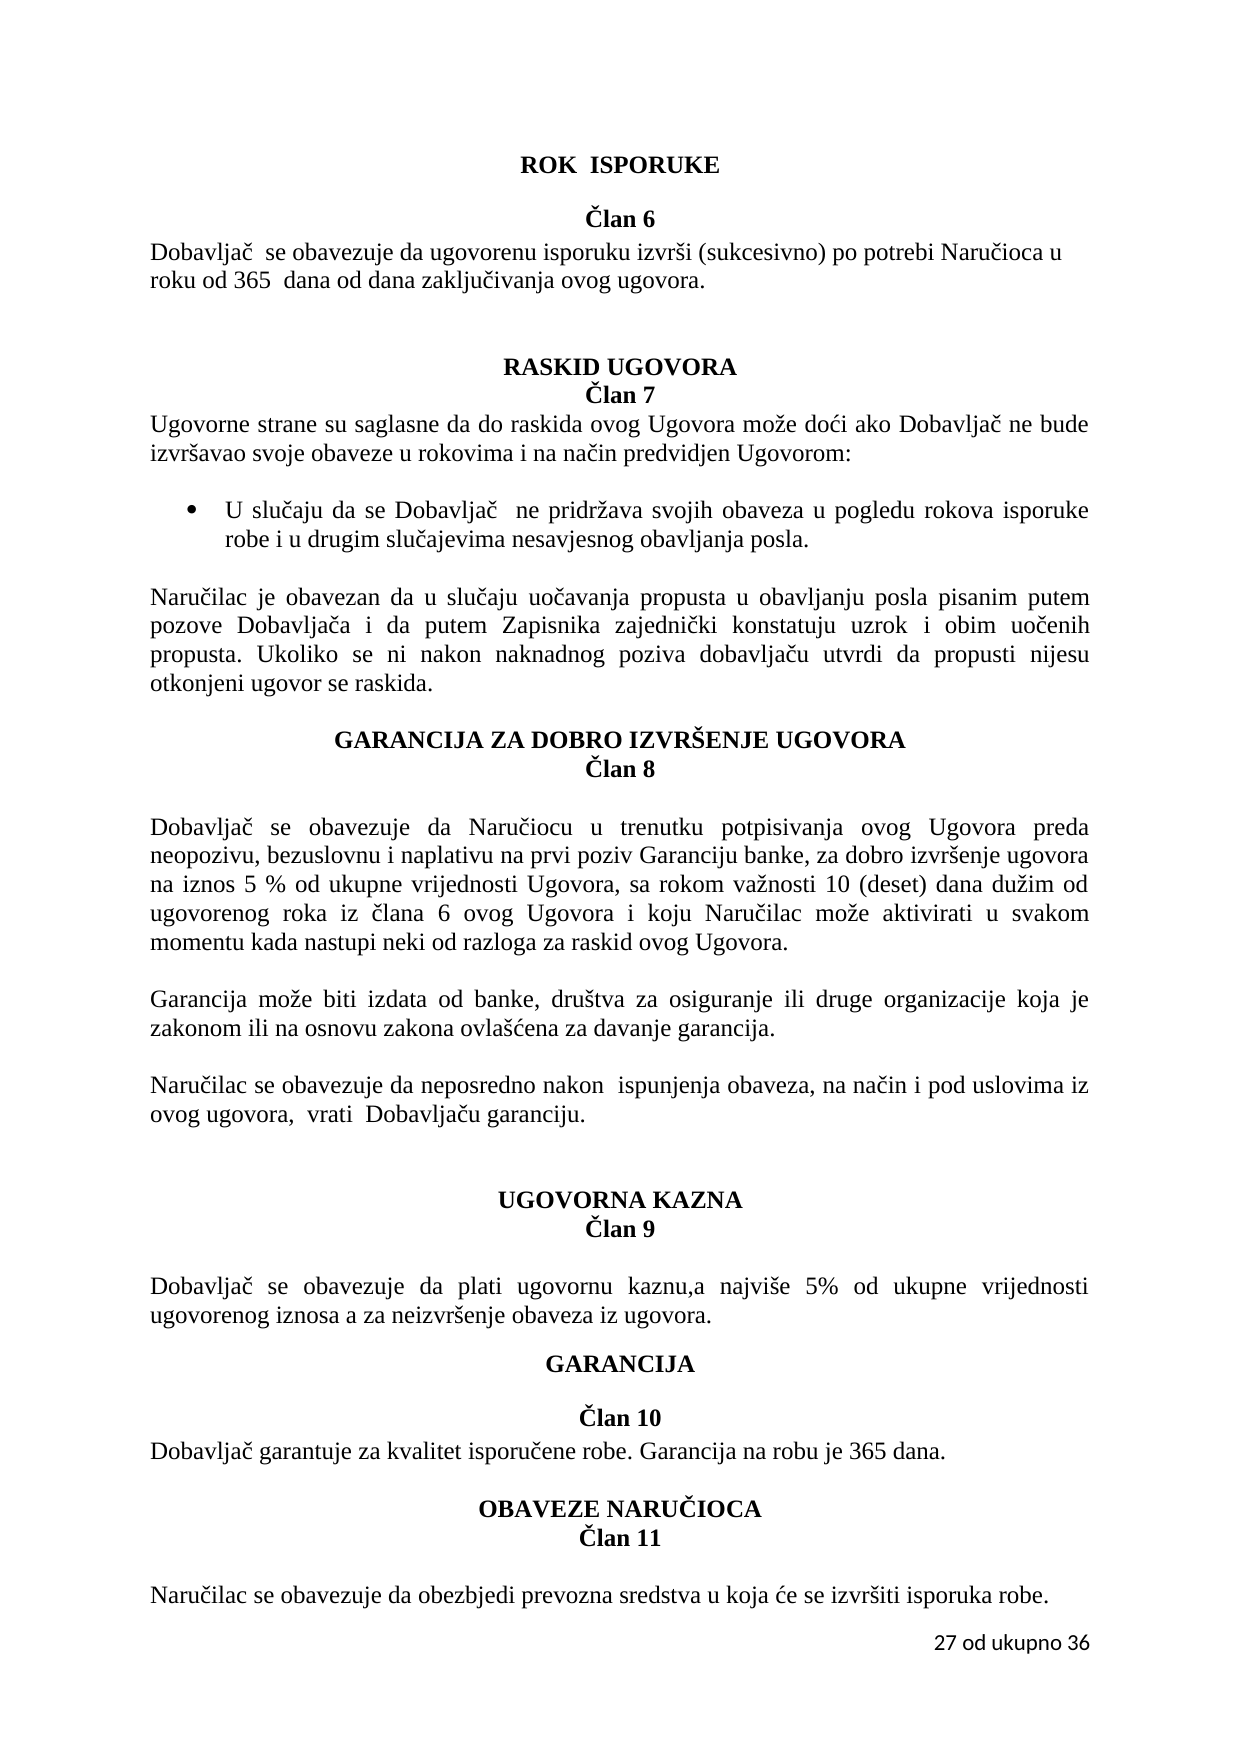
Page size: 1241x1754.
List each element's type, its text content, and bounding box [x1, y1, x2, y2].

text Naručilac se obavezuje da obezbjedi prevozna sredstva u koja će se izvršiti isporuka robe. [150, 1580, 1090, 1609]
text GARANCIJA ZA DOBRO IZVRŠENJE UGOVORA [150, 726, 1090, 754]
text Član 7 [150, 381, 1090, 409]
text Član 9 [150, 1214, 1090, 1242]
text Član 11 [150, 1523, 1090, 1551]
text Član 8 [150, 754, 1090, 783]
list U slučaju da se Dobavljač ne pridržava svojih obaveza u pogledu rokova isporuke robe i u drugim slučajevima nesavjesnog obavljanja posla. [187, 496, 1090, 553]
text Naručilac je obavezan da u slučaju uočavanja propusta u obavljanju posla pisanim putem pozove Dobavljača i da putem Zapisnika zajednički konstatuju uzrok i obim uočenih propusta. Ukoliko se ni nakon naknadnog poziva dobavljaču utvrdi da propusti nijesu otkonjeni ugovor se raskida. [150, 582, 1090, 697]
text GARANCIJA [150, 1349, 1090, 1378]
text UGOVORNA KAZNA [150, 1185, 1090, 1214]
text ROK ISPORUKE [150, 150, 1090, 179]
text Dobavljač se obavezuje da Naručiocu u trenutku potpisivanja ovog Ugovora preda neopozivu, bezuslovnu i naplativu na prvi poziv Garanciju banke, za dobro izvršenje ugovora na iznos 5 % od ukupne vrijednosti Ugovora, sa rokom važnosti 10 (deset) dana dužim od ugovorenog roka iz člana 6 ovog Ugovora i koju Naručilac može aktivirati u svakom momentu kada nastupi neki od razloga za raskid ovog Ugovora. [150, 812, 1090, 956]
text Dobavljač garantuje za kvalitet isporučene robe. Garancija na robu je 365 dana. [150, 1436, 1090, 1465]
text Dobavljač se obavezuje da ugovorenu isporuku izvrši (sukcesivno) po potrebi Naručioca u roku od 365 dana od dana zaključivanja ovog ugovora. [150, 237, 1090, 294]
text Član 6 [150, 204, 1090, 233]
text Garancija može biti izdata od banke, društva za osiguranje ili druge organizacije koja je zakonom ili na osnovu zakona ovlašćena za davanje garancija. [150, 984, 1090, 1042]
text OBAVEZE NARUČIOCA [150, 1494, 1090, 1523]
text RASKID UGOVORA [150, 352, 1090, 381]
text Ugovorne strane su saglasne da do raskida ovog Ugovora može doći ako Dobavljač ne bude izvršavao svoje obaveze u rokovima i na način predvidjen Ugovorom: [150, 409, 1090, 467]
text Dobavljač se obavezuje da plati ugovornu kaznu,a najviše 5% od ukupne vrijednosti ugovorenog iznosa a za neizvršenje obaveza iz ugovora. [150, 1271, 1090, 1329]
text Član 10 [150, 1403, 1090, 1432]
text Naručilac se obavezuje da neposredno nakon ispunjenja obaveza, na način i pod uslovima iz ovog ugovora, vrati Dobavljaču garanciju. [150, 1070, 1090, 1127]
